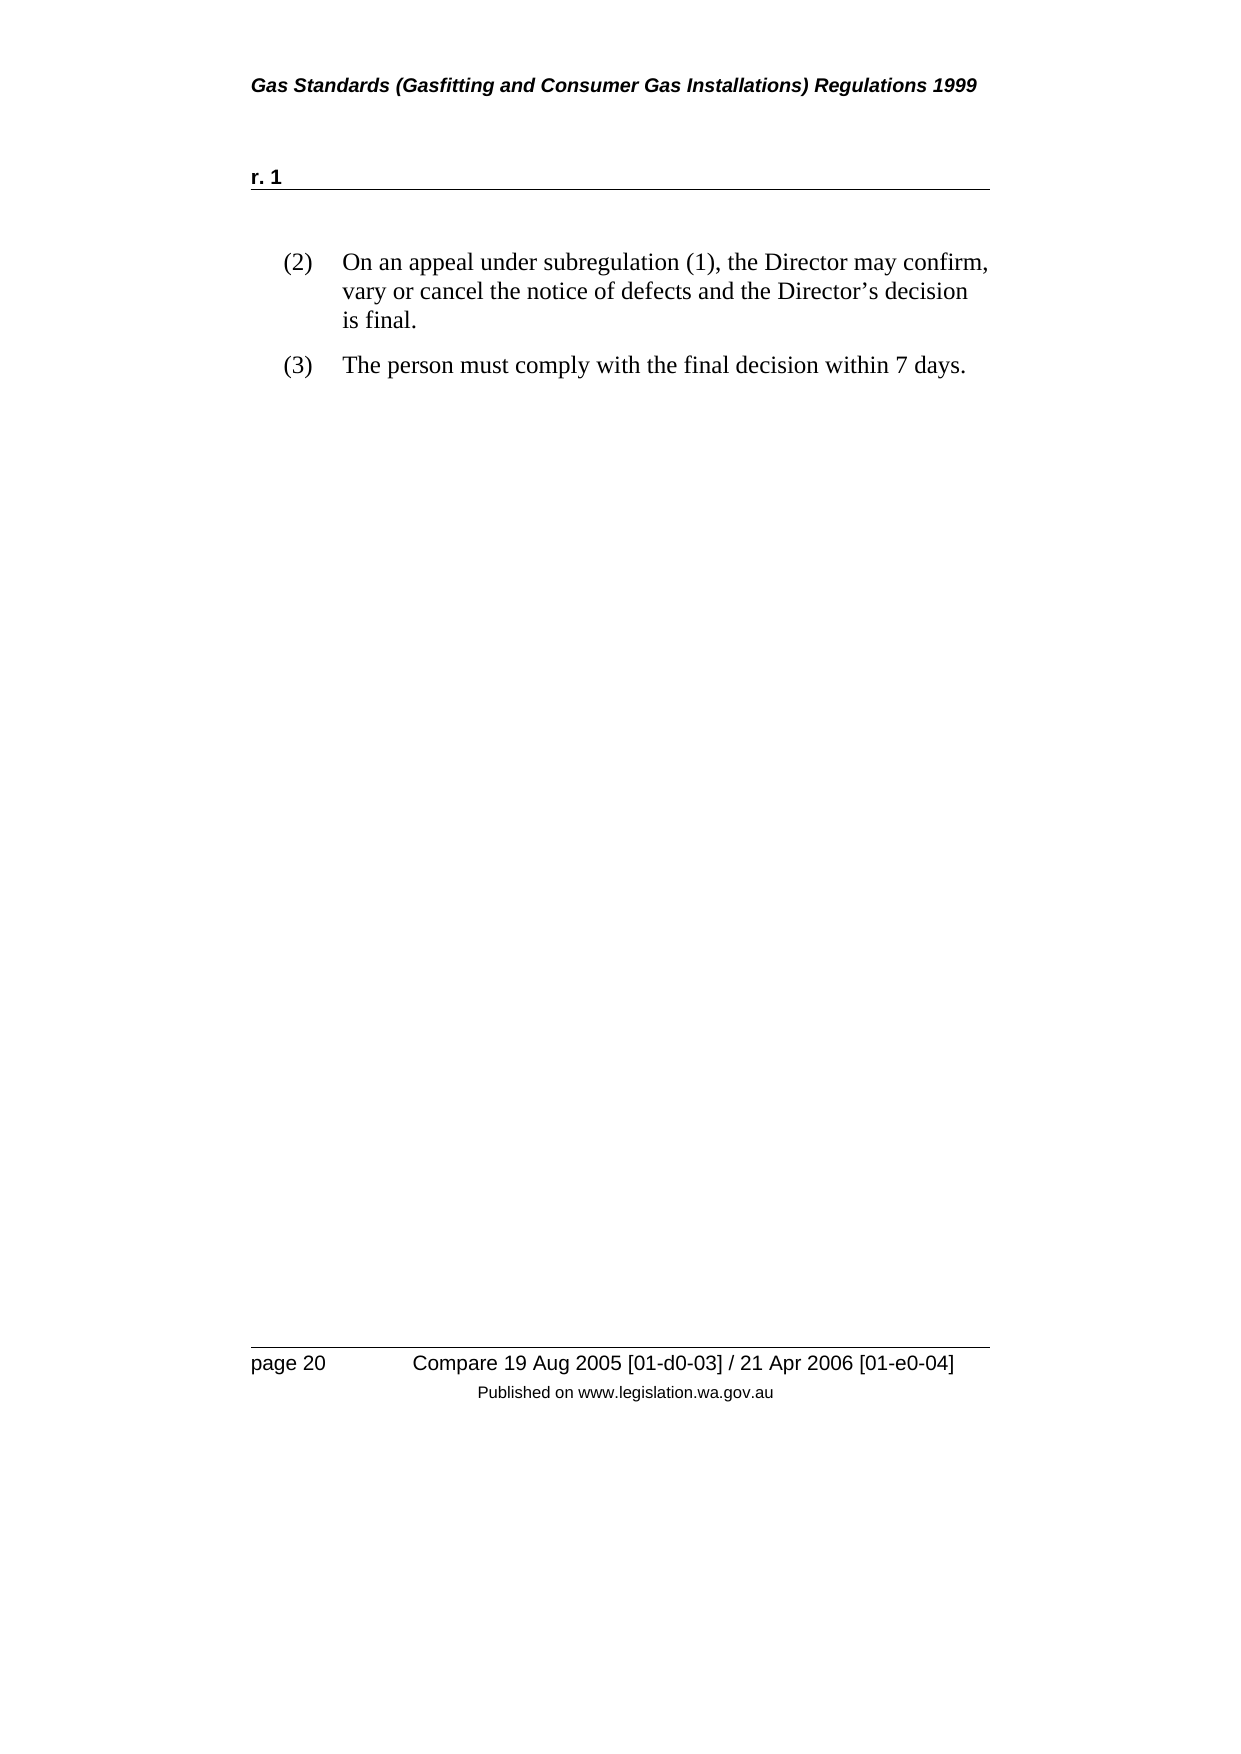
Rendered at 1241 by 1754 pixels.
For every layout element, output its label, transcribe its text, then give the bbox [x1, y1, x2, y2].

text (2) On an appeal under subregulation (1), the Director may confirm, vary or cancel the notice of defects and the Director’s decision is final. [251, 247, 990, 334]
text (3) The person must comply with the final decision within 7 days. [251, 350, 990, 379]
